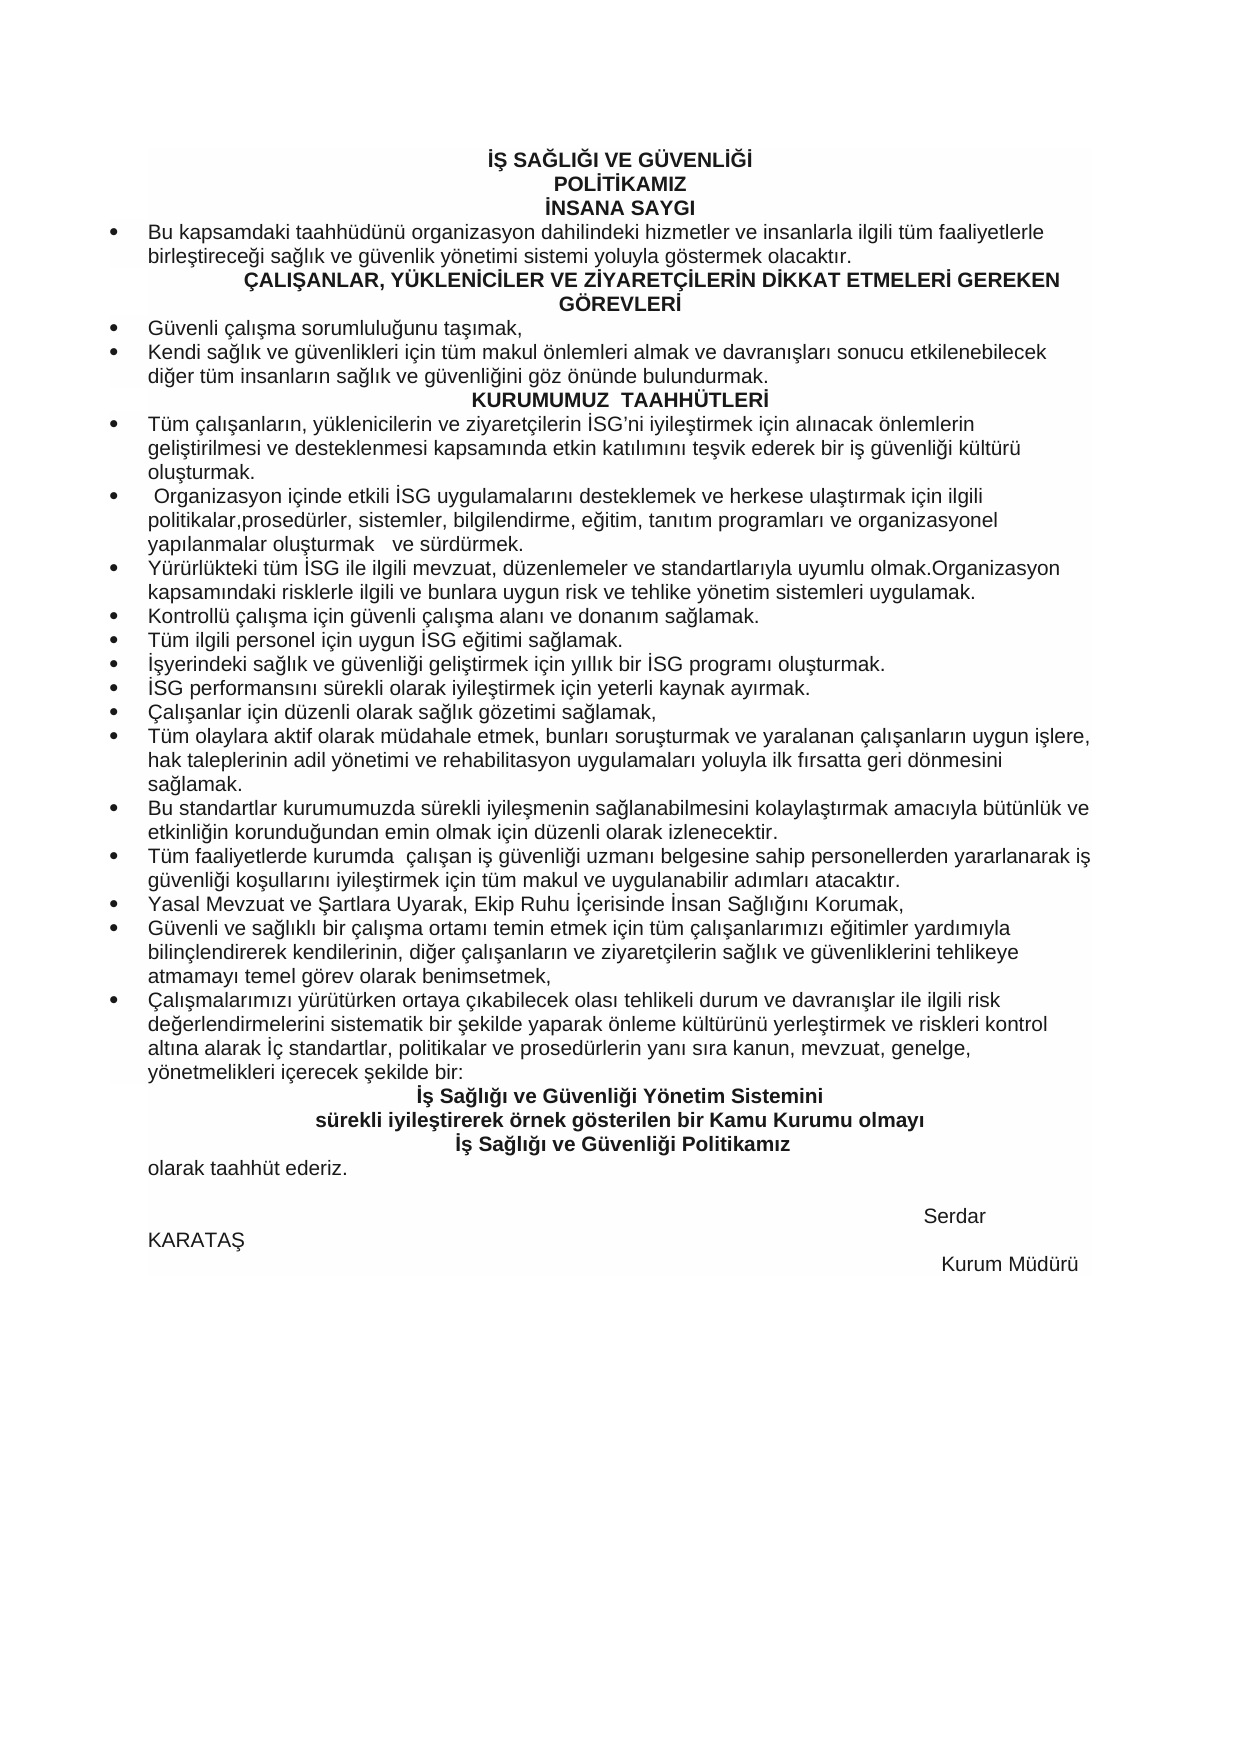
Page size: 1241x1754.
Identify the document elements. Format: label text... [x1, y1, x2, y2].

list İşyerindeki sağlık ve güvenliği geliştirmek için yıllık bir İSG programı oluşturmak. [110, 652, 1092, 676]
list Güvenli çalışma sorumluluğunu taşımak, [110, 316, 1092, 339]
list Çalışmalarımızı yürütürken ortaya çıkabilecek olası tehlikeli durum ve davranışlar ile ilgili risk değerlendirmelerini sistematik bir şekilde yaparak önleme kültürünü yerleştirmek ve riskleri kontrol altına alarak İç standartlar, politikalar ve prosedürlerin yanı sıra kanun, mevzuat, genelge, yönetmelikleri içerecek şekilde bir: [110, 988, 1092, 1084]
list Bu standartlar kurumumuzda sürekli iyileşmenin sağlanabilmesini kolaylaştırmak amacıyla bütünlük ve etkinliğin korunduğundan emin olmak için düzenli olarak izlenecektir. [110, 796, 1092, 844]
list Kendi sağlık ve güvenlikleri için tüm makul önlemleri almak ve davranışları sonucu etkilenebilecek diğer tüm insanların sağlık ve güvenliğini göz önünde bulundurmak. [110, 339, 1092, 388]
text İş Sağlığı ve Güvenliği Politikamız [148, 1132, 1092, 1156]
text POLİTİKAMIZ [148, 172, 1092, 196]
text İŞ SAĞLIĞI VE GÜVENLİĞİ [148, 148, 1092, 172]
text İş Sağlığı ve Güvenliği Yönetim Sistemini [148, 1084, 1092, 1108]
list Bu kapsamdaki taahhüdünü organizasyon dahilindeki hizmetler ve insanlarla ilgili tüm faaliyetlerle birleştireceği sağlık ve güvenlik yönetimi sistemi yoluyla göstermek olacaktır. [110, 219, 1092, 268]
list Tüm çalışanların, yüklenicilerin ve ziyaretçilerin İSG’ni iyileştirmek için alınacak önlemlerin geliştirilmesi ve desteklenmesi kapsamında etkin katılımını teşvik ederek bir iş güvenliği kültürü oluşturmak. [110, 412, 1092, 483]
text Kurum Müdürü [148, 1252, 1092, 1276]
list Organizasyon içinde etkili İSG uygulamalarını desteklemek ve herkese ulaştırmak için ilgili politikalar,prosedürler, sistemler, bilgilendirme, eğitim, tanıtım programları ve organizasyonel yapılanmalar oluşturmak ve sürdürmek. [110, 483, 1092, 556]
list Yürürlükteki tüm İSG ile ilgili mevzuat, düzenlemeler ve standartlarıyla uyumlu olmak.Organizasyon kapsamındaki risklerle ilgili ve bunlara uygun risk ve tehlike yönetim sistemleri uygulamak. [110, 556, 1092, 603]
text İNSANA SAYGI [148, 196, 1092, 219]
list Kontrollü çalışma için güvenli çalışma alanı ve donanım sağlamak. [110, 603, 1092, 628]
text sürekli iyileştirerek örnek gösterilen bir Kamu Kurumu olmayı [148, 1108, 1092, 1132]
list Tüm ilgili personel için uygun İSG eğitimi sağlamak. [110, 628, 1092, 652]
list Tüm olaylara aktif olarak müdahale etmek, bunları soruşturmak ve yaralanan çalışanların uygun işlere, hak taleplerinin adil yönetimi ve rehabilitasyon uygulamaları yoluyla ilk fırsatta geri dönmesini sağlamak. [110, 724, 1092, 796]
list Tüm faaliyetlerde kurumda çalışan iş güvenliği uzmanı belgesine sahip personellerden yararlanarak iş güvenliği koşullarını iyileştirmek için tüm makul ve uygulanabilir adımları atacaktır. [110, 844, 1092, 892]
text ÇALIŞANLAR, YÜKLENİCİLER VE ZİYARETÇİLERİN DİKKAT ETMELERİ GEREKEN GÖREVLERİ [148, 268, 1092, 316]
list İSG performansını sürekli olarak iyileştirmek için yeterli kaynak ayırmak. [110, 676, 1092, 700]
text olarak taahhüt ederiz. [148, 1156, 1092, 1180]
text KURUMUMUZ TAAHHÜTLERİ [148, 388, 1092, 412]
list Yasal Mevzuat ve Şartlara Uyarak, Ekip Ruhu İçerisinde İnsan Sağlığını Korumak, [110, 892, 1092, 916]
list Güvenli ve sağlıklı bir çalışma ortamı temin etmek için tüm çalışanlarımızı eğitimler yardımıyla bilinçlendirerek kendilerinin, diğer çalışanların ve ziyaretçilerin sağlık ve güvenliklerini tehlikeye atmamayı temel görev olarak benimsetmek, [110, 916, 1092, 988]
text Serdar KARATAŞ [148, 1204, 1092, 1252]
list Çalışanlar için düzenli olarak sağlık gözetimi sağlamak, [110, 700, 1092, 724]
